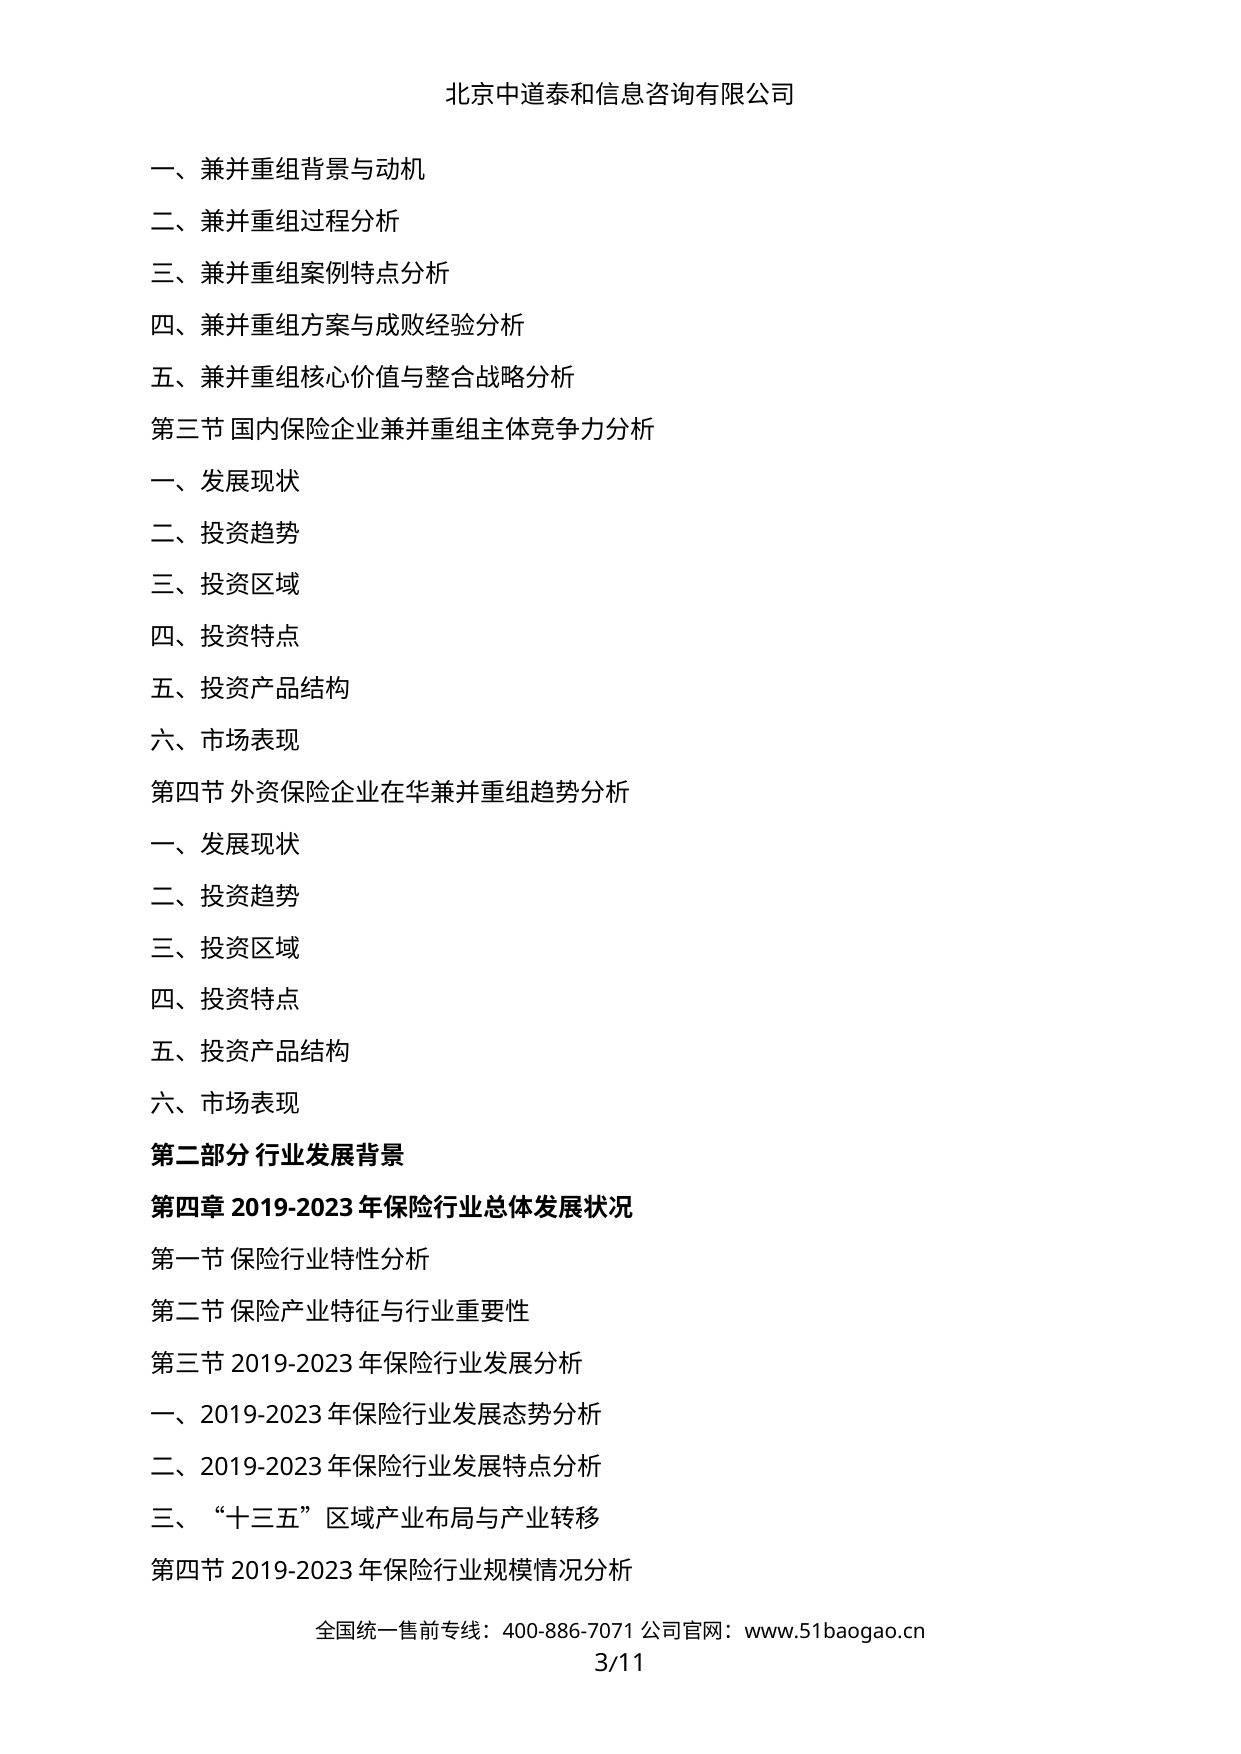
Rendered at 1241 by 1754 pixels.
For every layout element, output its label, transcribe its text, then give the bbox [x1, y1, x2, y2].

text 四、兼并重组方案与成败经验分析 [150, 306, 1090, 342]
text 五、兼并重组核心价值与整合战略分析 [150, 357, 1090, 394]
text 一、2019-2023年保险行业发展态势分析 [150, 1395, 1090, 1431]
text 一、发展现状 [150, 824, 1090, 861]
text 六、市场表现 [150, 1084, 1090, 1120]
text 四、投资特点 [150, 980, 1090, 1016]
text 一、发展现状 [150, 461, 1090, 497]
text 第三节 2019-2023年保险行业发展分析 [150, 1343, 1090, 1379]
text 二、2019-2023年保险行业发展特点分析 [150, 1447, 1090, 1483]
text 三、兼并重组案例特点分析 [150, 254, 1090, 290]
text 四、投资特点 [150, 617, 1090, 653]
text 第四节 2019-2023年保险行业规模情况分析 [150, 1551, 1090, 1587]
text 第四章 2019-2023年保险行业总体发展状况 [150, 1187, 1090, 1224]
text 五、投资产品结构 [150, 669, 1090, 705]
text 五、投资产品结构 [150, 1032, 1090, 1068]
text 第一节 保险行业特性分析 [150, 1239, 1090, 1276]
text 三、投资区域 [150, 565, 1090, 601]
text 二、投资趋势 [150, 513, 1090, 549]
text 六、市场表现 [150, 721, 1090, 757]
text 一、兼并重组背景与动机 [150, 150, 1090, 186]
text 三、投资区域 [150, 928, 1090, 964]
text 第四节 外资保险企业在华兼并重组趋势分析 [150, 772, 1090, 809]
text 第二节 保险产业特征与行业重要性 [150, 1291, 1090, 1327]
text 第二部分 行业发展背景 [150, 1136, 1090, 1172]
text 二、投资趋势 [150, 876, 1090, 912]
text 第三节 国内保险企业兼并重组主体竞争力分析 [150, 409, 1090, 446]
text 三、“十三五”区域产业布局与产业转移 [150, 1499, 1090, 1535]
text 二、兼并重组过程分析 [150, 202, 1090, 238]
